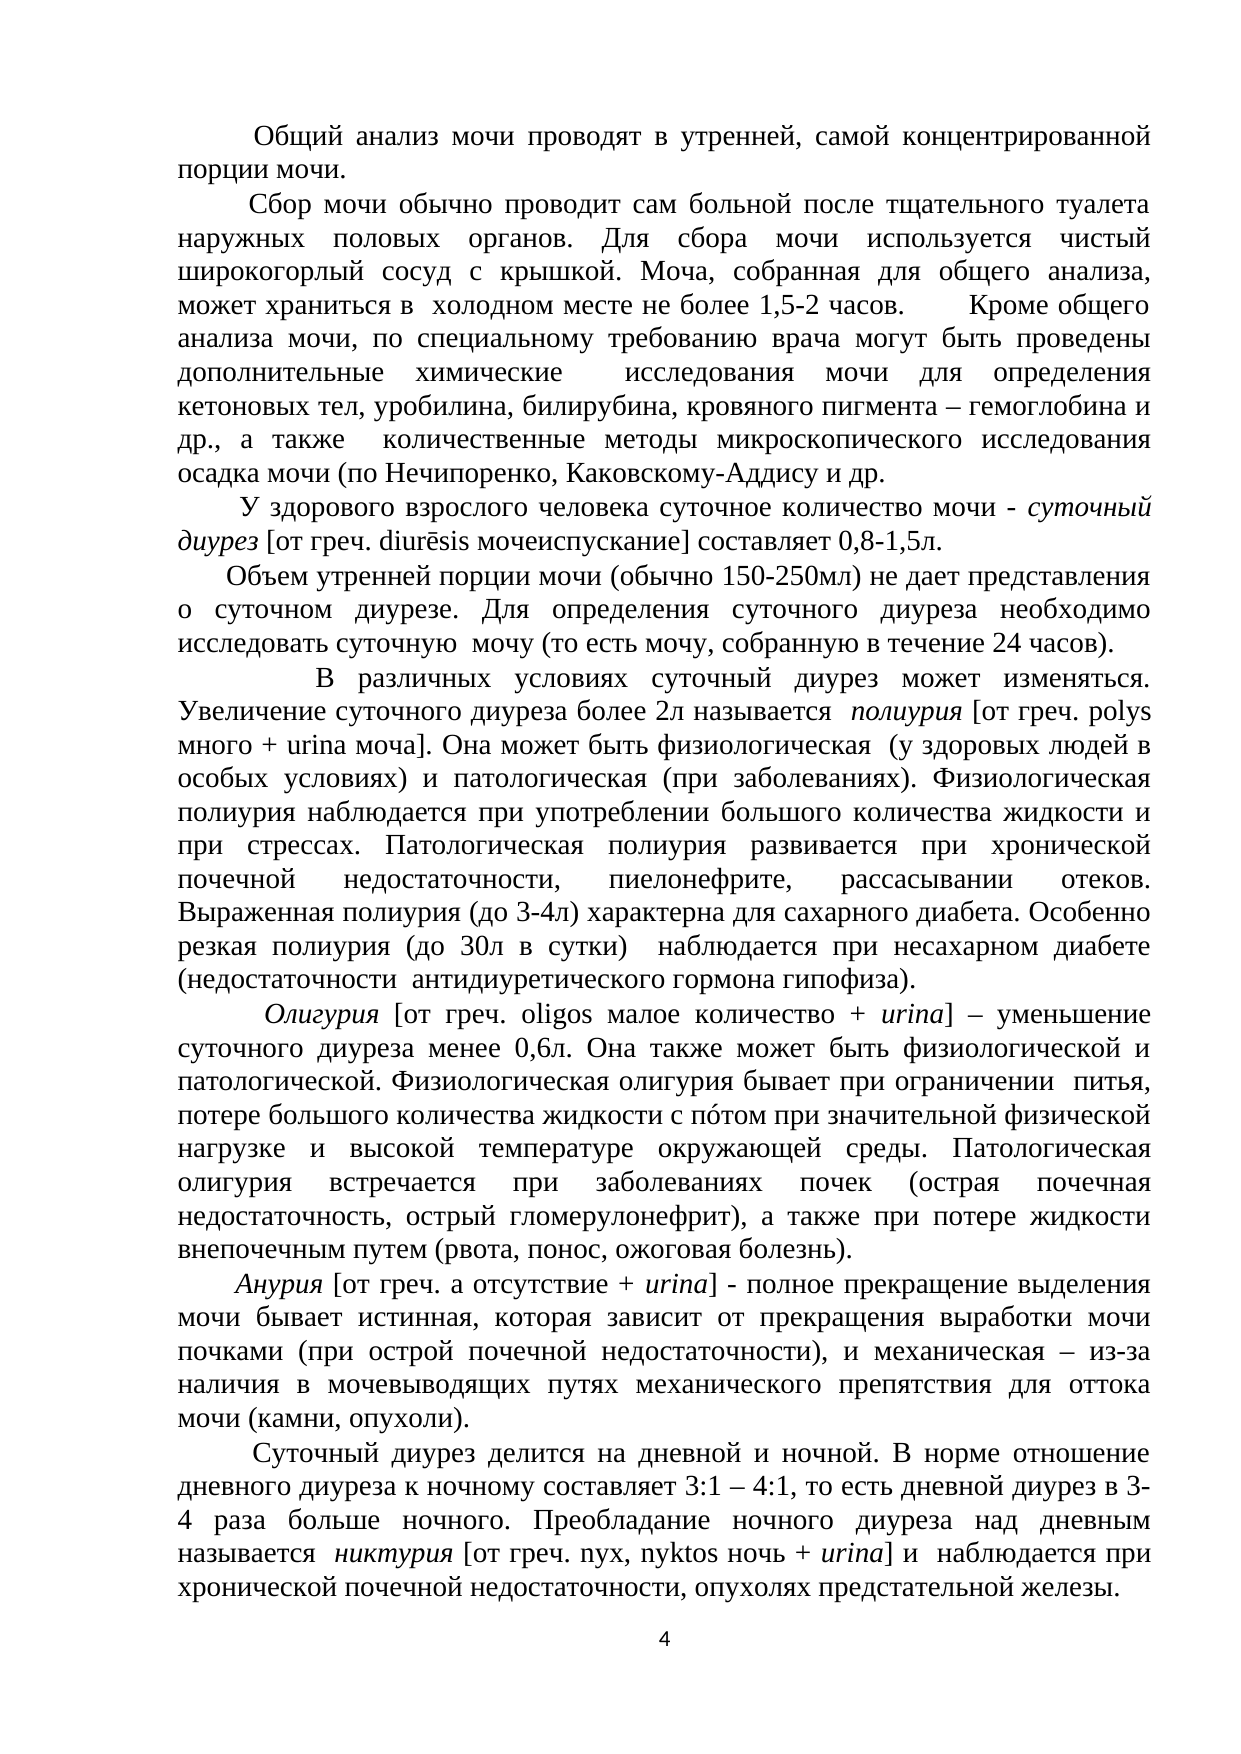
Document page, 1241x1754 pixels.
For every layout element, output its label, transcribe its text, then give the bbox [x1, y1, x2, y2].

text У здорового взрослого человека суточное количество мочи - суточный диурез [от греч. diurēsis мочеиспускание] составляет 0,8-1,5л. [177, 489, 1152, 557]
text Объем утренней порции мочи (обычно 150-250мл) не дает представления о суточном диурезе. Для определения суточного диуреза необходимо исследовать суточную мочу (то есть мочу, собранную в течение 24 часов). [177, 558, 1152, 658]
text Сбор мочи обычно проводит сам больной после тщательного туалета наружных половых органов. Для сбора мочи используется чистый широкогорлый сосуд с крышкой. Моча, собранная для общего анализа, может храниться в холодном месте не более 1,5-2 часов. Кроме общего анализа мочи, по специальному требованию врача могут быть проведены дополнительные химические исследования мочи для определения кетоновых тел, уробилина, билирубина, кровяного пигмента – гемоглобина и др., а также количественные методы микроскопического исследования осадка мочи (по Нечипоренко, Каковскому-Аддису и др. [177, 186, 1152, 488]
text Анурия [от греч. а отсутствие + urina] - полное прекращение выделения мочи бывает истинная, которая зависит от прекращения выработки мочи почками (при острой почечной недостаточности), и механическая – из-за наличия в мочевыводящих путях механического препятствия для оттока мочи (камни, опухоли). [177, 1266, 1152, 1434]
text Олигурия [от греч. oligos малое количество + urina] – уменьшение суточного диуреза менее 0,6л. Она также может быть физиологической и патологической. Физиологическая олигурия бывает при ограничении питья, потере большого количества жидкости с пóтом при значительной физической нагрузке и высокой температуре окружающей среды. Патологическая олигурия встречается при заболеваниях почек (острая почечная недостаточность, острый гломерулонефрит), а также при потере жидкости внепочечным путем (рвота, понос, ожоговая болезнь). [177, 996, 1152, 1265]
text Общий анализ мочи проводят в утренней, самой концентрированной порции мочи. [177, 118, 1152, 185]
text В различных условиях суточный диурез может изменяться. Увеличение суточного диуреза более 2л называется полиурия [от греч. polys много + urina моча]. Она может быть физиологическая (у здоровых людей в особых условиях) и патологическая (при заболеваниях). Физиологическая полиурия наблюдается при употреблении большого количества жидкости и при стрессах. Патологическая полиурия развивается при хронической почечной недостаточности, пиелонефрите, рассасывании отеков. Выраженная полиурия (до 3-4л) характерна для сахарного диабета. Особенно резкая полиурия (до 30л в сутки) наблюдается при несахарном диабете (недостаточности антидиуретического гормона гипофиза). [177, 660, 1152, 995]
text Суточный диурез делится на дневной и ночной. В норме отношение дневного диуреза к ночному составляет 3:1 – 4:1, то есть дневной диурез в 3-4 раза больше ночного. Преобладание ночного диуреза над дневным называется никтурия [от греч. nyx, nyktos ночь + urina] и наблюдается при хронической почечной недостаточности, опухолях предстательной железы. [177, 1435, 1152, 1603]
